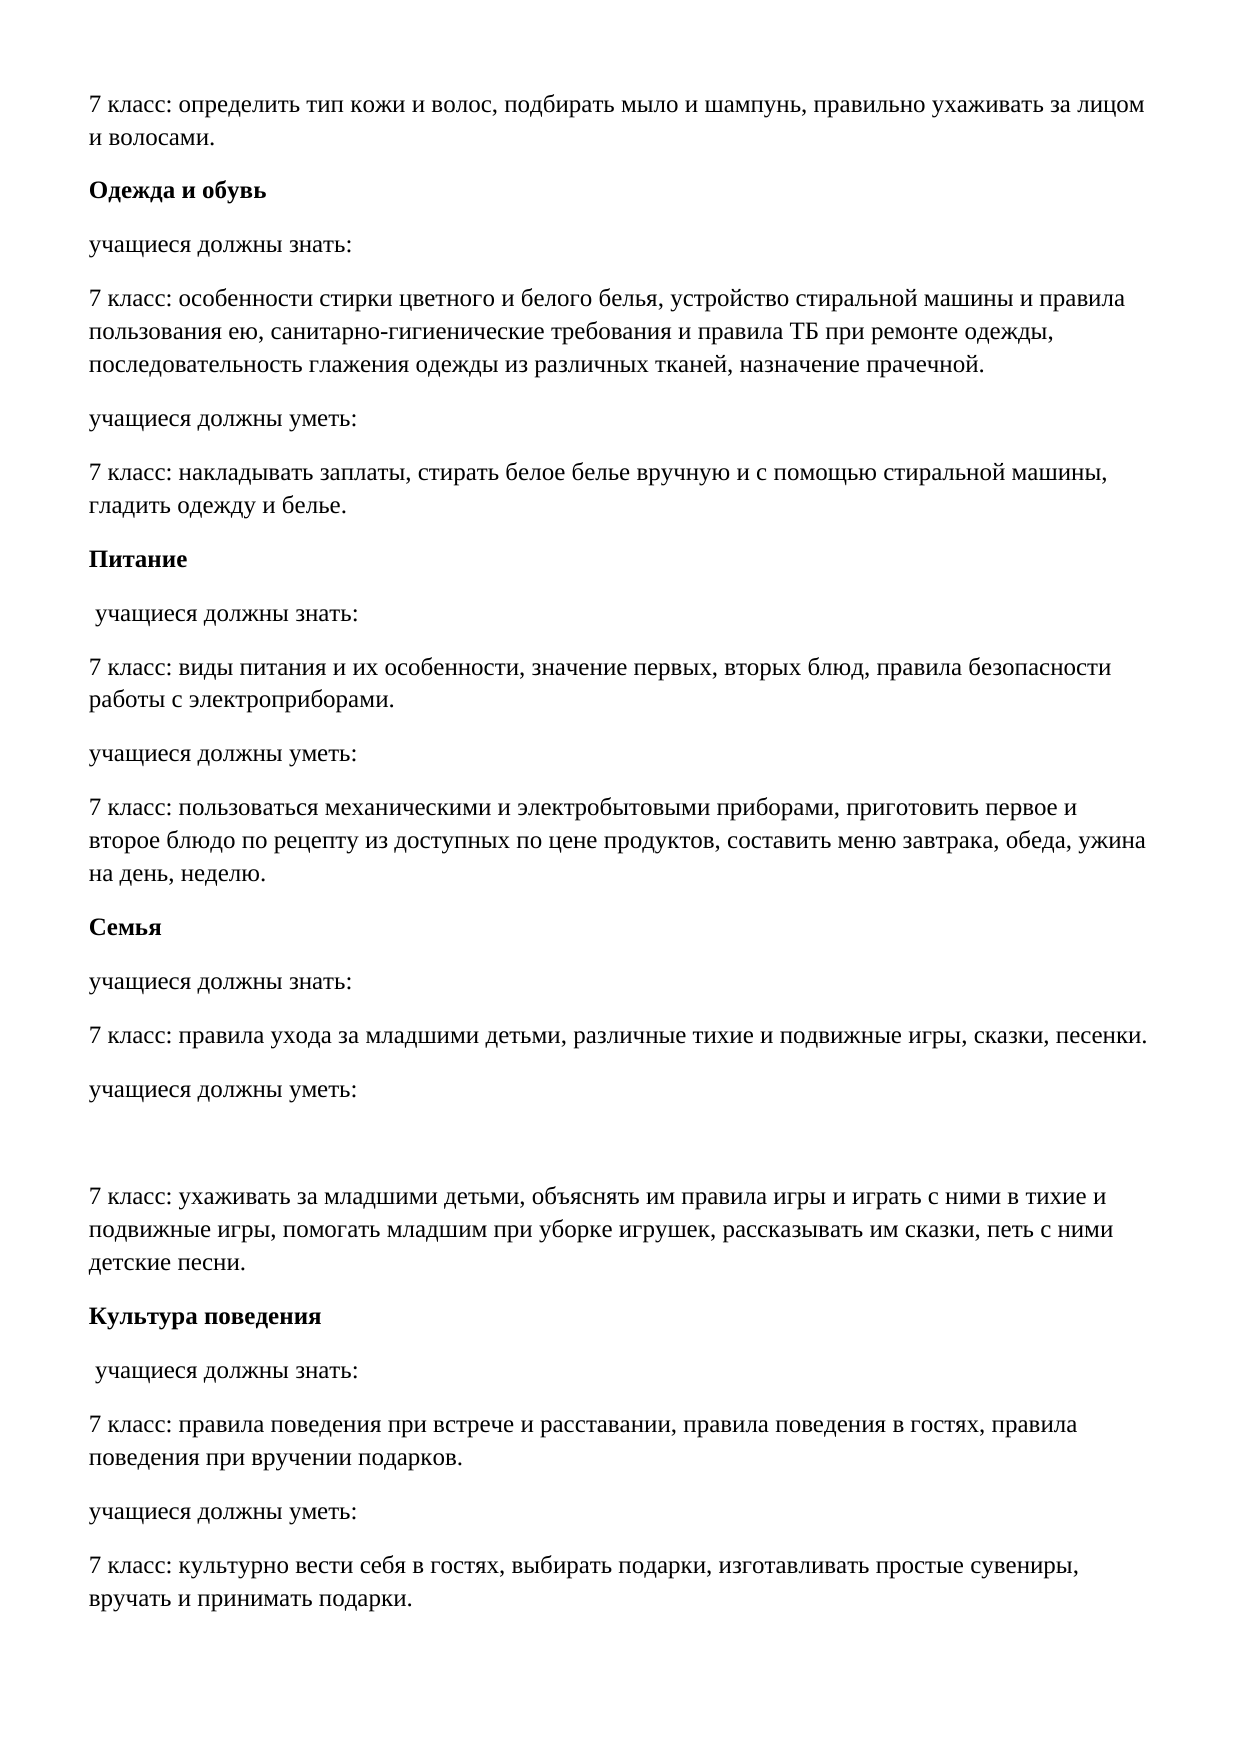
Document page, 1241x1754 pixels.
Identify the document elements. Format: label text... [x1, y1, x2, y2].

text 7 класс: правила поведения при встрече и расставании, правила поведения в гостях, правила поведения при вручении подарков. [89, 1409, 1152, 1471]
text учащиеся должны знать: [89, 966, 1152, 995]
text 7 класс: правила ухода за младшими детьми, различные тихие и подвижные игры, сказки, песенки. [89, 1020, 1152, 1049]
text Одежда и обувь [89, 176, 1152, 204]
text 7 класс: культурно вести себя в гостях, выбирать подарки, изготавливать простые сувениры, вручать и принимать подарки. [89, 1550, 1152, 1612]
text Питание [89, 544, 1152, 573]
text учащиеся должны уметь: [89, 1496, 1152, 1525]
text учащиеся должны уметь: [89, 403, 1152, 432]
text 7 класс: определить тип кожи и волос, подбирать мыло и шампунь, правильно ухаживать за лицом и волосами. [89, 89, 1152, 150]
text Культура поведения [89, 1301, 1152, 1330]
text 7 класс: накладывать заплаты, стирать белое белье вручную и с помощью стиральной машины, гладить одежду и белье. [89, 457, 1152, 519]
text 7 класс: ухаживать за младшими детьми, объяснять им правила игры и играть с ними в тихие и подвижные игры, помогать младшим при уборке игрушек, рассказывать им сказки, петь с ними детские песни. [89, 1181, 1152, 1276]
text учащиеся должны уметь: [89, 738, 1152, 767]
text Семья [89, 912, 1152, 941]
text учащиеся должны знать: [89, 1355, 1152, 1384]
text учащиеся должны уметь: [89, 1074, 1152, 1102]
text учащиеся должны знать: [89, 229, 1152, 258]
text 7 класс: особенности стирки цветного и белого белья, устройство стиральной машины и правила пользования ею, санитарно-гигиенические требования и правила ТБ при ремонте одежды, последовательность глажения одежды из различных тканей, назначение прачечной. [89, 283, 1152, 378]
text 7 класс: виды питания и их особенности, значение первых, вторых блюд, правила безопасности работы с электроприборами. [89, 652, 1152, 713]
text 7 класс: пользоваться механическими и электробытовыми приборами, приготовить первое и второе блюдо по рецепту из доступных по цене продуктов, составить меню завтрака, обеда, ужина на день, неделю. [89, 792, 1152, 887]
text учащиеся должны знать: [89, 598, 1152, 626]
